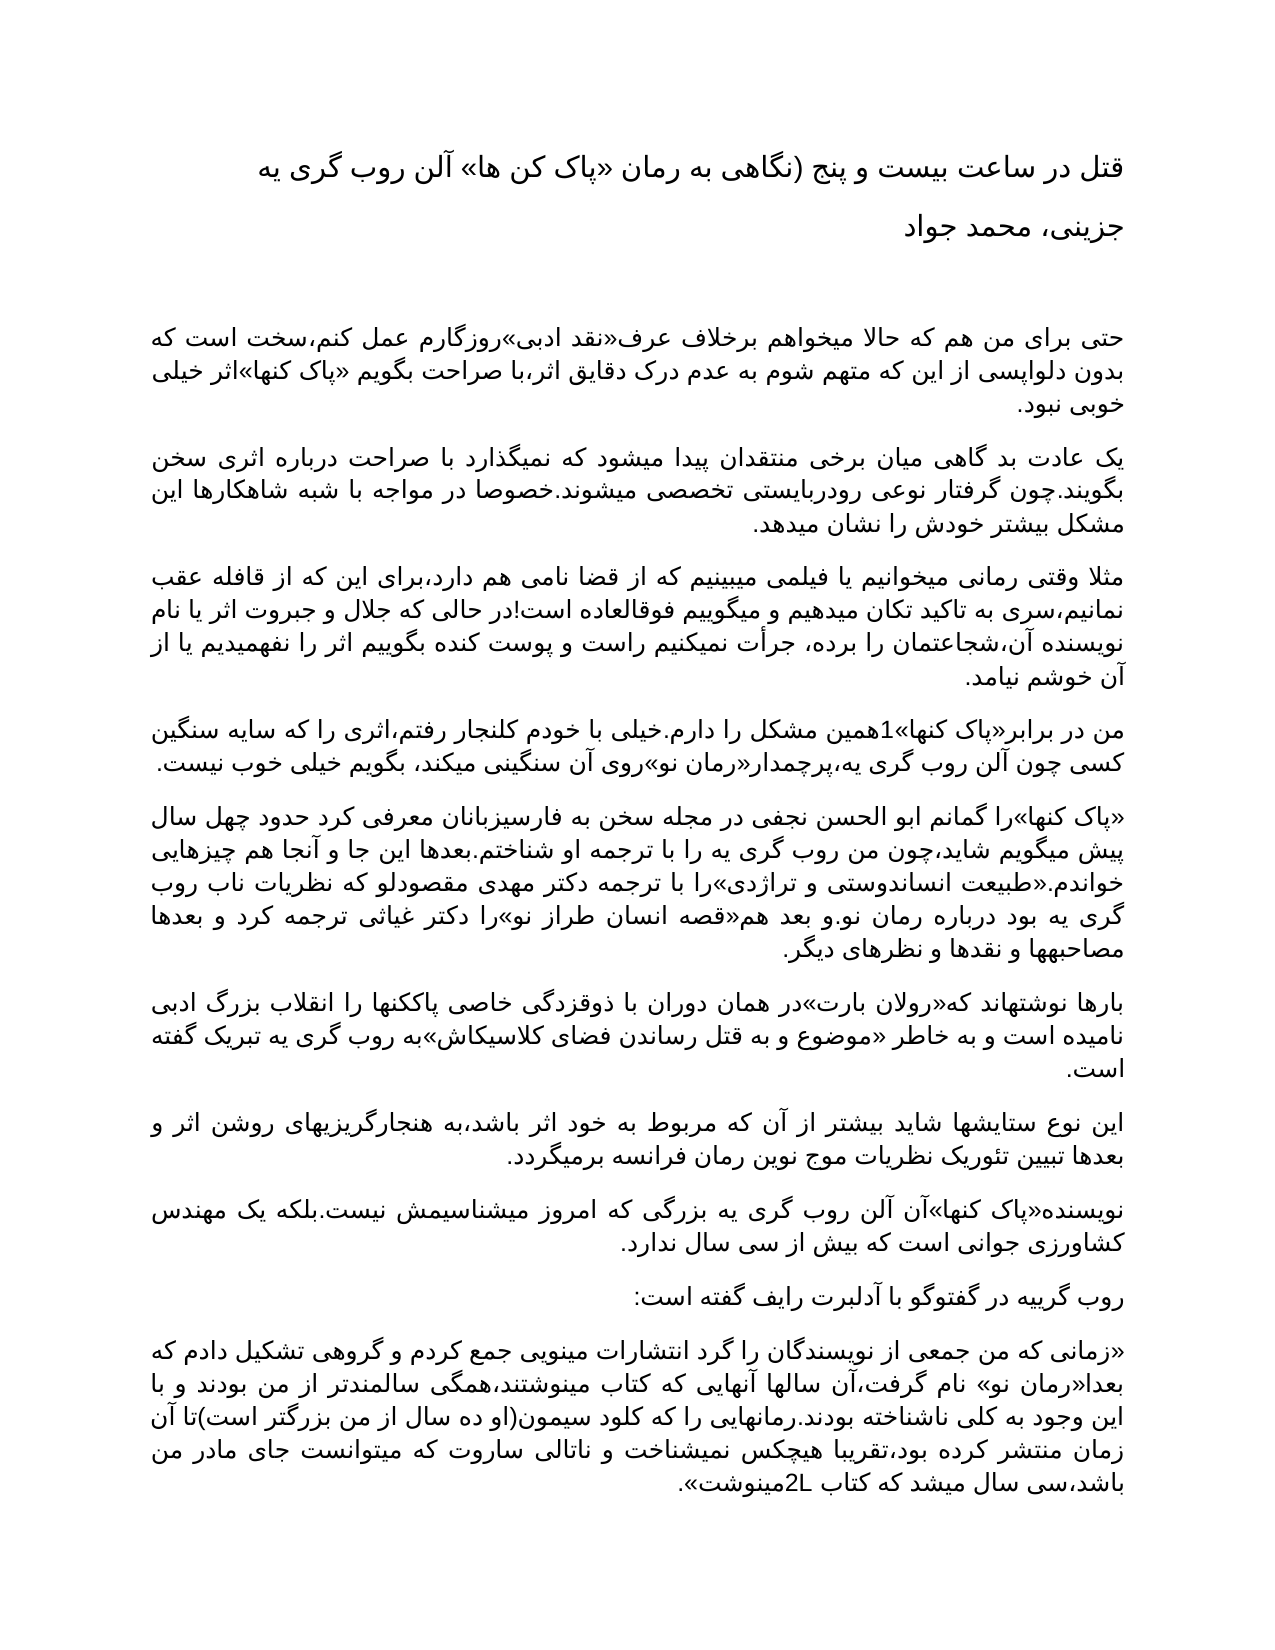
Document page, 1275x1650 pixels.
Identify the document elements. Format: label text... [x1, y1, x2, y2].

text قتل در ساعت بیست و پنج (نگاهی به رمان «پاک کن ها» آلن روب گری یه [150, 150, 1125, 183]
text این نوع ستایش‏ها شاید بیشتر از آن که مربوط به خود اثر باشد،به هنجارگریزی‏های روشن اثر و بعدها تبیین تئوریک‏ نظریات موج نوین رمان فرانسه برمی‏گردد. [150, 1108, 1125, 1170]
text من در برابر«پاک کن‏ها»1همین مشکل را دارم.خیلی‏ با خودم کلنجار رفتم،اثری را که سایه سنگین کسی چون‏ آلن روب گری یه،پرچمدار«رمان نو»روی آن سنگینی می‏کند، بگویم خیلی خوب نیست. [150, 715, 1125, 777]
text جزینی، محمد جواد [150, 209, 1125, 243]
text مثلا وقتی رمانی می‏خوانیم یا فیلمی می‏بینیم که از قضا نامی هم دارد،برای این که از قافله عقب نمانیم،سری به‏ تاکید تکان می‏دهیم و می‏گوییم فوق‏العاده است!در حالی که‏ جلال و جبروت اثر یا نام نویسنده آن،شجاعتمان را برده، جرأت نمی‏کنیم راست و پوست کنده بگوییم اثر را نفهمیدیم‏ یا از آن خوشم نیامد. [150, 562, 1125, 690]
text نویسنده«پاک کن‏ها»آن آلن روب گری یه بزرگی که امروز می‏شناسیمش نیست.بلکه یک مهندس کشاورزی جوانی‏ است که بیش از سی سال ندارد. [150, 1195, 1125, 1257]
text بارها نوشته‏اند که«رولان بارت»در همان دوران با ذوق‏زدگی‏ خاصی پاک‏کن‏ها را انقلاب بزرگ ادبی نامیده است و به خاطر «موضوع و به قتل رساندن فضای کلاسیک‏اش»به روب‏ گری یه تبریک گفته است. [150, 988, 1125, 1083]
text یک عادت بد گاهی میان برخی منتقدان پیدا می‏شود که‏ نمی‏گذارد با صراحت درباره اثری سخن بگویند.چون گرفتار نوعی رودربایستی تخصصی می‏شوند.خصوصا در مواجه با شبه شاهکارها این مشکل بیشتر خودش را نشان می‏دهد. [150, 442, 1125, 537]
text حتی برای من هم که حالا می‏خواهم برخلاف عرف«نقد ادبی»روزگارم عمل کنم،سخت است که بدون دلواپسی از این که متهم شوم به عدم درک دقایق اثر،با صراحت بگویم‏ «پاک کن‏ها»اثر خیلی خوبی نبود. [150, 323, 1125, 417]
text روب گری‏یه در گفت‏وگو با آدلبرت رایف گفته است: [150, 1282, 1125, 1311]
text «زمانی که من جمعی از نویسندگان را گرد انتشارات‏ مینویی جمع کردم و گروهی تشکیل دادم که بعدا«رمان نو» نام گرفت،آن سالها آنهایی که کتاب می‏نوشتند،همگی سالمندتر از من بودند و با این وجود به کلی ناشناخته بودند.رمان‏هایی‏ را که کلود سیمون(او ده سال از من بزرگتر است)تا آن زمان‏ منتشر کرده بود،تقریبا هیچ‏کس نمی‏شناخت و ناتالی ساروت‏ که می‏توانست جای مادر من باشد،سی سال می‏شد که کتاب‏ 2Lمی‏نوشت». [150, 1336, 1125, 1496]
text «پاک کن‏ها»را گمانم ابو الحسن نجفی در مجله سخن‏ به فارسی‏زبانان معرفی کرد حدود چهل سال پیش می‏گویم‏ شاید،چون من روب گری یه را با ترجمه او شناختم.بعدها این‏ جا و آنجا هم چیزهایی خواندم.«طبیعت انسان‏دوستی و تراژدی»را با ترجمه دکتر مهدی مقصودلو که نظریات ناب‏ روب گری یه بود درباره رمان نو.و بعد هم«قصه انسان طراز نو»را دکتر غیاثی ترجمه کرد و بعدها مصاحبه‏ها و نقدها و نظرهای دیگر. [150, 802, 1125, 963]
